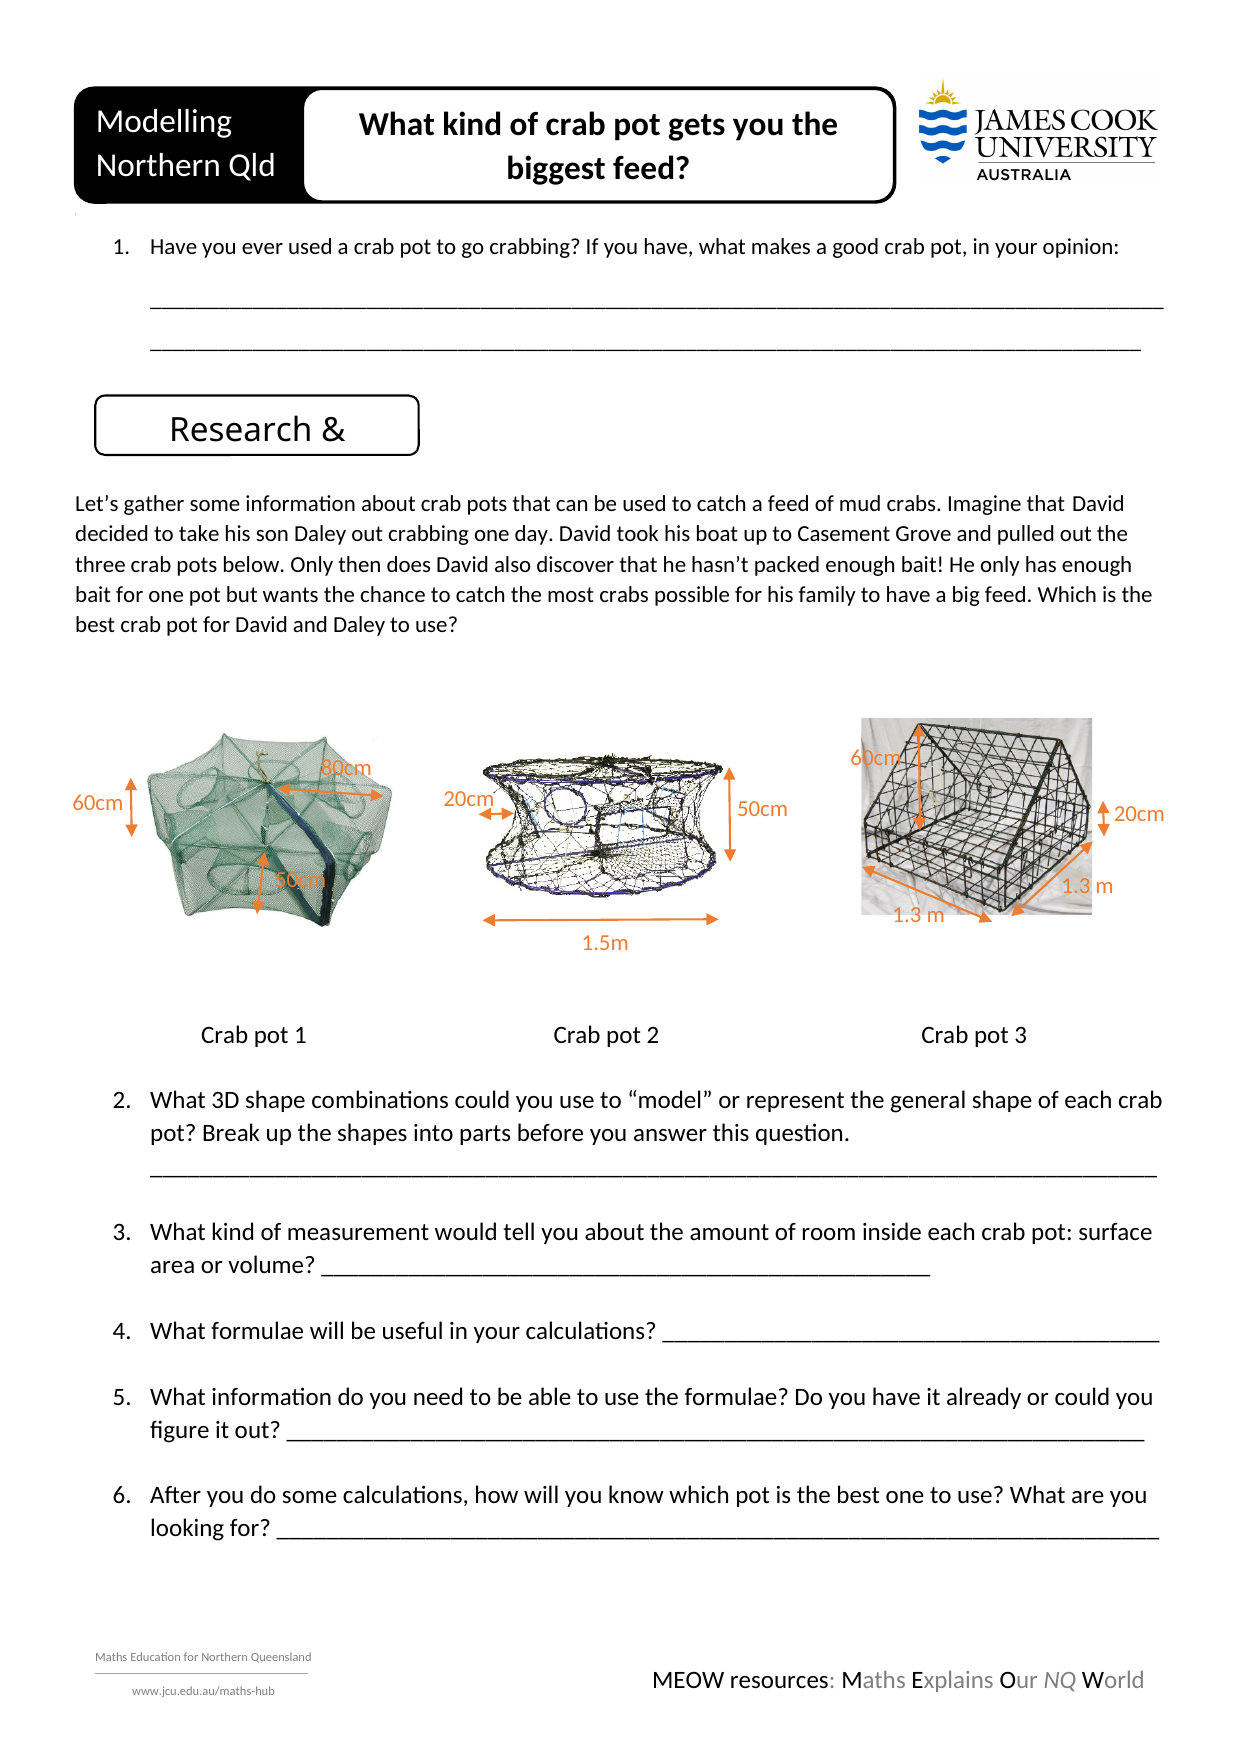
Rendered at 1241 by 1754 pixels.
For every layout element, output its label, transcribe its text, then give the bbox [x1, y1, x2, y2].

list ________________________________________________________________________________________________________________________________________________________________________________ [150, 284, 1165, 354]
list What information do you need to be able to use the formulae? Do you have it already or could you figure it out? _____________________________________________________________________ [112, 1381, 1165, 1444]
list Crab pot 1 Crab pot 2 Crab pot 3 [150, 1019, 1165, 1049]
list What kind of measurement would tell you about the amount of room inside each crab pot: surface area or volume? _________________________________________________ [112, 1216, 1165, 1280]
picture [144, 728, 394, 932]
picture [478, 746, 728, 903]
list After you do some calculations, how will you know which pot is the best one to use? What are you looking for? _______________________________________________________________________ [112, 1479, 1165, 1543]
picture [861, 718, 1093, 915]
list What formulae will be useful in your calculations? ________________________________________ [112, 1315, 1165, 1346]
list What 3D shape combinations could you use to “model” or represent the general shape of each crab pot? Break up the shapes into parts before you answer this question. _________________________________________________________________________________ [112, 1084, 1165, 1181]
list Have you ever used a crab pot to go crabbing? If you have, what makes a good crab pot, in your opinion: [112, 232, 1165, 260]
picture [1020, 844, 1093, 915]
text Let’s gather some information about crab pots that can be used to catch a feed of mud crabs. Imagine that David decided to take his son Daley out crabbing one day. David took his boat up to Casement Grove and pulled out the three crab pots below. Only then does David also discover that he hasn’t packed enough bait! He only has enough bait for one pot but wants the chance to catch the most crabs possible for his family to have a big feed. Which is the best crab pot for David and Daley to use? [75, 489, 1165, 638]
picture [861, 868, 971, 915]
picture [915, 73, 1166, 185]
